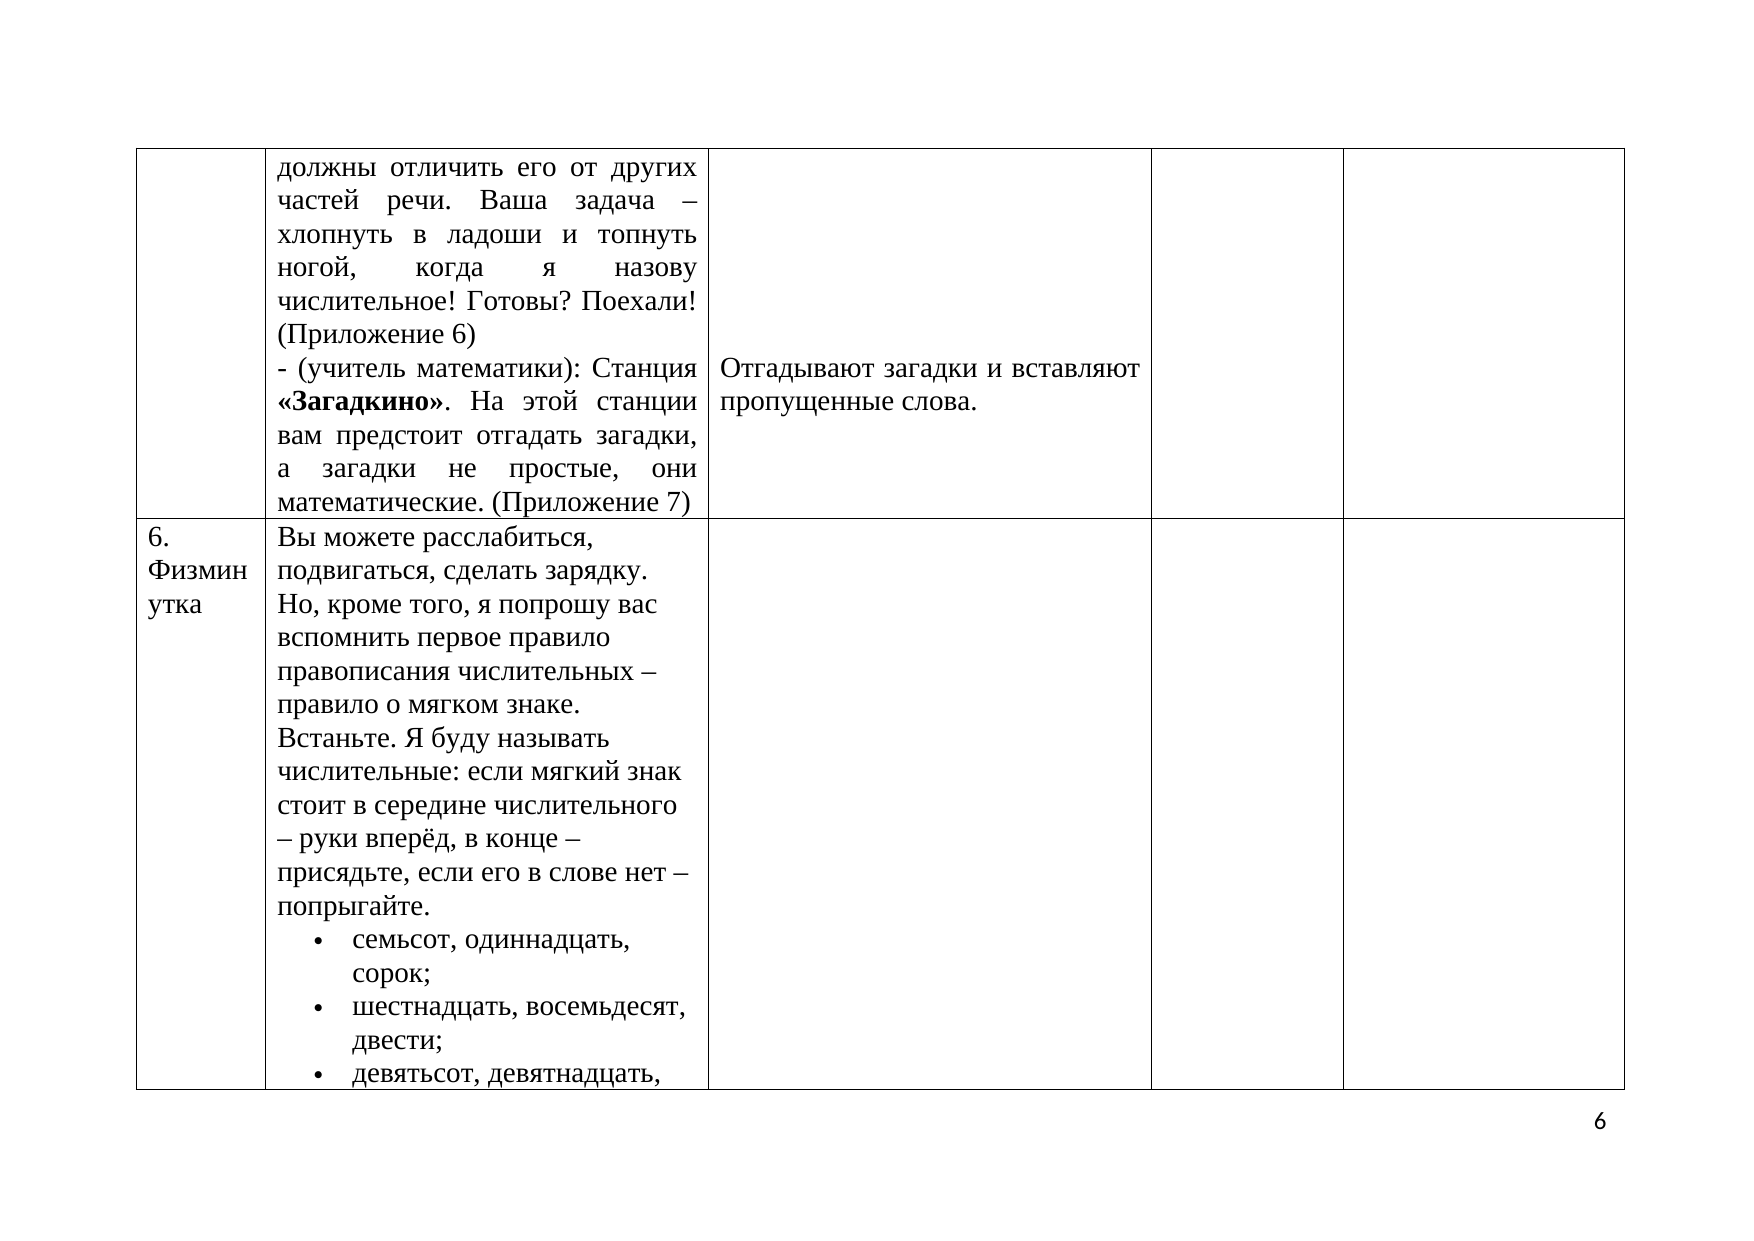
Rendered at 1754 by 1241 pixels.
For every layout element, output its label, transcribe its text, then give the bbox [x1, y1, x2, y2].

table_cell [1344, 519, 1624, 1089]
table_cell 6. Физминутка [137, 519, 265, 1089]
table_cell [1344, 149, 1624, 518]
table_cell [709, 519, 1151, 1089]
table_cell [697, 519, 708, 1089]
table_cell [1152, 149, 1343, 518]
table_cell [266, 149, 708, 518]
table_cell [709, 149, 1151, 518]
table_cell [137, 149, 265, 518]
table_cell [1152, 519, 1343, 1089]
